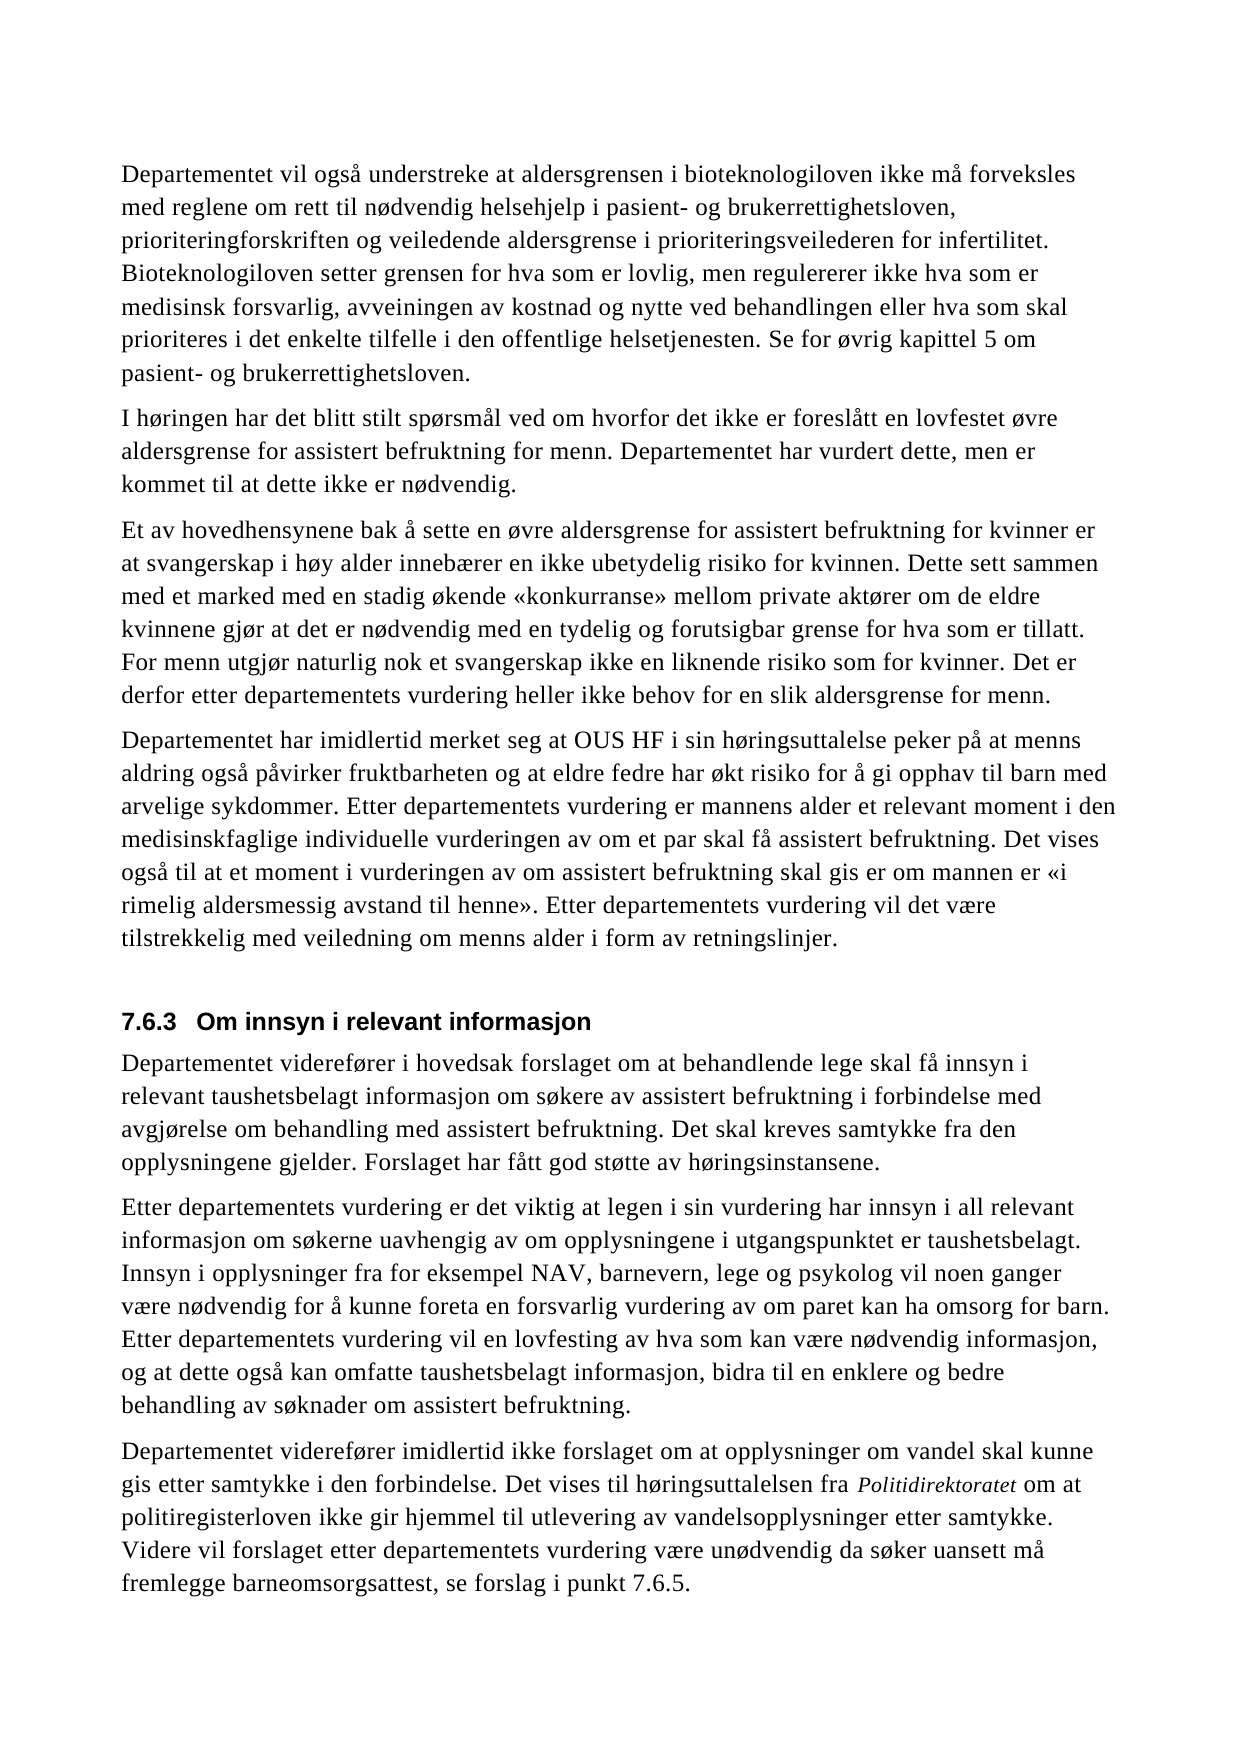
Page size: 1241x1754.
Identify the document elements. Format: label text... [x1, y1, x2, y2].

text Departementet viderefører imidlertid ikke forslaget om at opplysninger om vandel skal kunne gis etter samtykke i den forbindelse. Det vises til høringsuttalelsen fra Politidirektoratet om at politiregisterloven ikke gir hjemmel til utlevering av vandelsopplysninger etter samtykke. Videre vil forslaget etter departementets vurdering være unødvendig da søker uansett må fremlegge barneomsorgsattest, se forslag i punkt 7.6.5. [121, 1436, 1119, 1597]
text Departementet har imidlertid merket seg at OUS HF i sin høringsuttalelse peker på at menns aldring også påvirker fruktbarheten og at eldre fedre har økt risiko for å gi opphav til barn med arvelige sykdommer. Etter departementets vurdering er mannens alder et relevant moment i den medisinskfaglige individuelle vurderingen av om et par skal få assistert befruktning. Det vises også til at et moment i vurderingen av om assistert befruktning skal gis er om mannen er «i rimelig aldersmessig avstand til henne». Etter departementets vurdering vil det være tilstrekkelig med veiledning om menns alder i form av retningslinjer. [121, 725, 1119, 952]
text Departementet viderefører i hovedsak forslaget om at behandlende lege skal få innsyn i relevant taushetsbelagt informasjon om søkere av assistert befruktning i forbindelse med avgjørelse om behandling med assistert befruktning. Det skal kreves samtykke fra den opplysningene gjelder. Forslaget har fått god støtte av høringsinstansene. [121, 1048, 1119, 1176]
subtitle Om innsyn i relevant informasjon [121, 1006, 1119, 1035]
text Etter departementets vurdering er det viktig at legen i sin vurdering har innsyn i all relevant informasjon om søkerne uavhengig av om opplysningene i utgangspunktet er taushetsbelagt. Innsyn i opplysninger fra for eksempel NAV, barnevern, lege og psykolog vil noen ganger være nødvendig for å kunne foreta en forsvarlig vurdering av om paret kan ha omsorg for barn. Etter departementets vurdering vil en lovfesting av hva som kan være nødvendig informasjon, og at dette også kan omfatte taushetsbelagt informasjon, bidra til en enklere og bedre behandling av søknader om assistert befruktning. [121, 1192, 1119, 1419]
text Departementet vil også understreke at aldersgrensen i bioteknologiloven ikke må forveksles med reglene om rett til nødvendig helsehjelp i pasient- og brukerrettighetsloven, prioriteringforskriften og veiledende aldersgrense i prioriteringsveilederen for infertilitet. Bioteknologiloven setter grensen for hva som er lovlig, men regulererer ikke hva som er medisinsk forsvarlig, avveiningen av kostnad og nytte ved behandlingen eller hva som skal prioriteres i det enkelte tilfelle i den offentlige helsetjenesten. Se for øvrig kapittel 5 om pasient- og brukerrettighetsloven. [121, 159, 1119, 386]
text Et av hovedhensynene bak å sette en øvre aldersgrense for assistert befruktning for kvinner er at svangerskap i høy alder innebærer en ikke ubetydelig risiko for kvinnen. Dette sett sammen med et marked med en stadig økende «konkurranse» mellom private aktører om de eldre kvinnene gjør at det er nødvendig med en tydelig og forutsigbar grense for hva som er tillatt. For menn utgjør naturlig nok et svangerskap ikke en liknende risiko som for kvinner. Det er derfor etter departementets vurdering heller ikke behov for en slik aldersgrense for menn. [121, 515, 1119, 708]
text I høringen har det blitt stilt spørsmål ved om hvorfor det ikke er foreslått en lovfestet øvre aldersgrense for assistert befruktning for menn. Departementet har vurdert dette, men er kommet til at dette ikke er nødvendig. [121, 403, 1119, 498]
